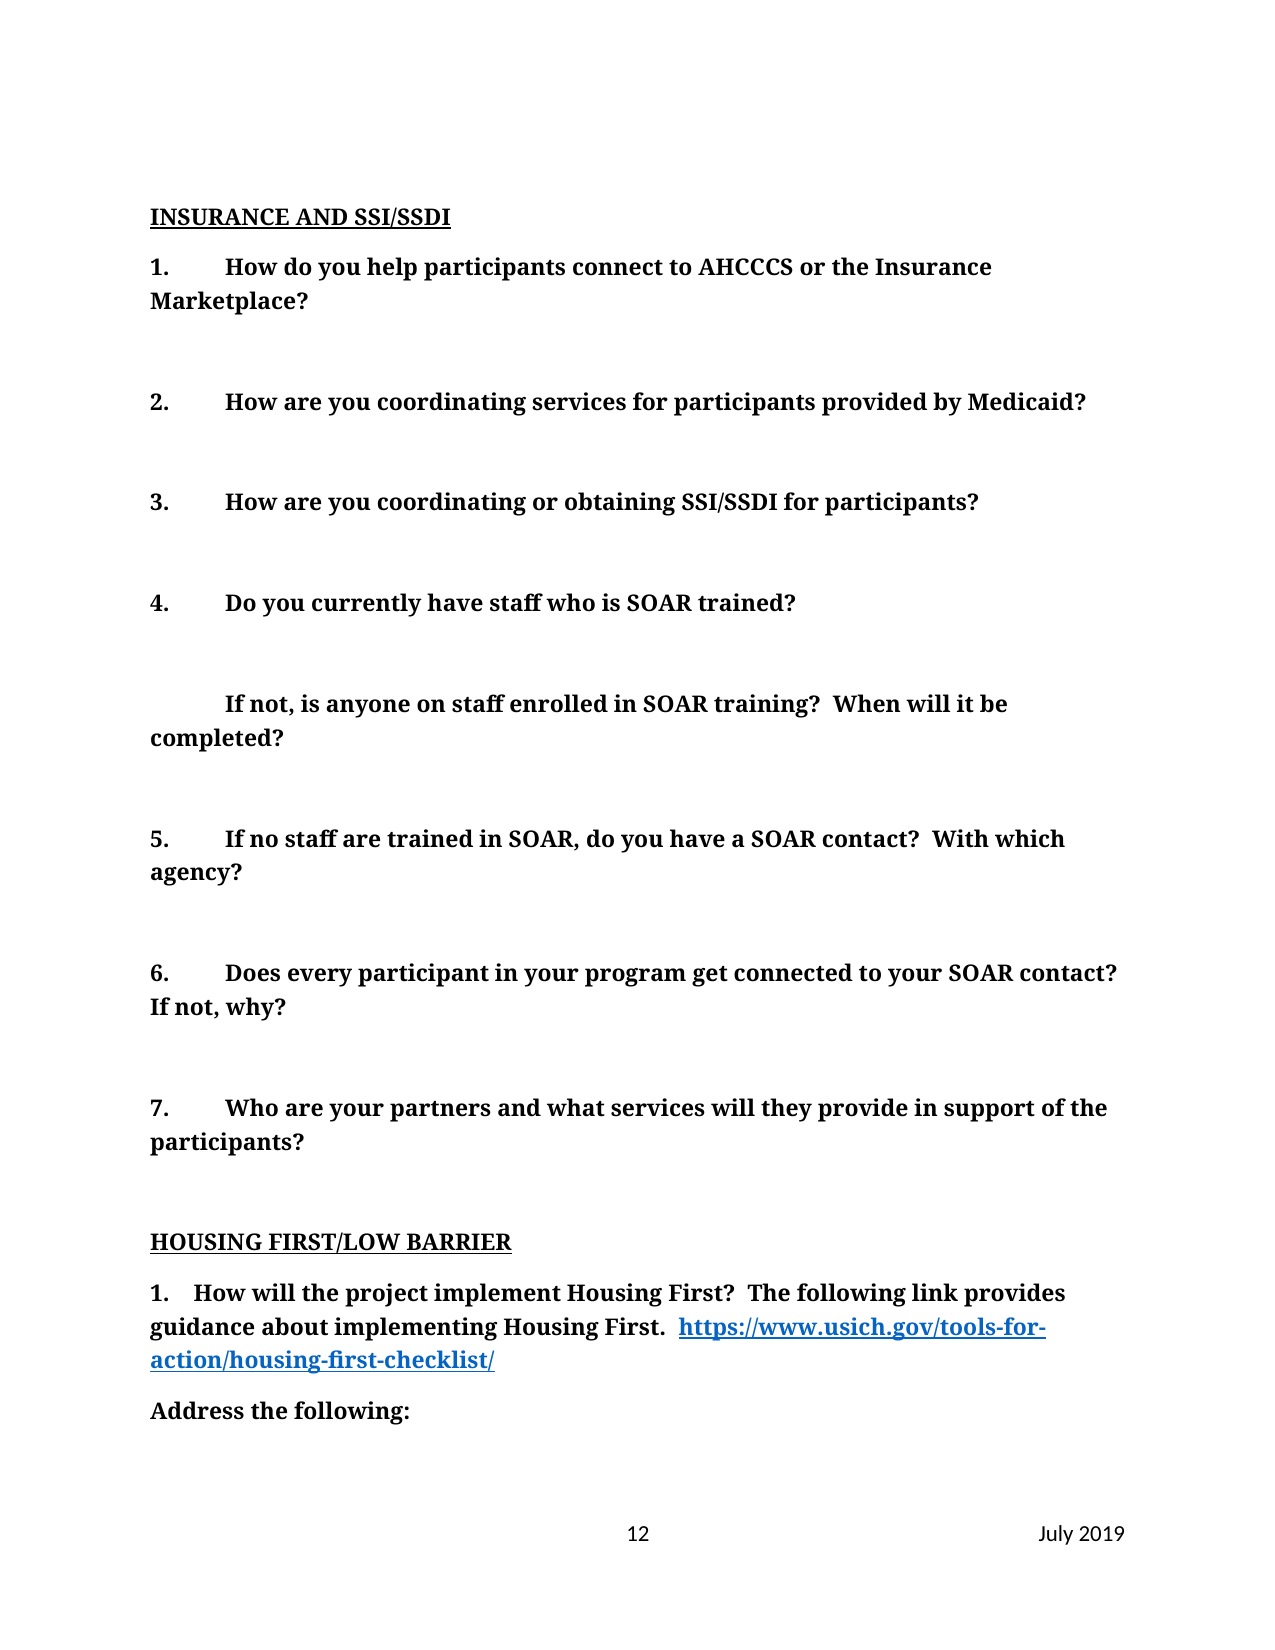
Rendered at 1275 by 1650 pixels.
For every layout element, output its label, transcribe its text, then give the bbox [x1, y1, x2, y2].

text 1. How will the project implement Housing First? The following link provides guidance about implementing Housing First. https://www.usich.gov/tools-for-action/housing-first-checklist/ [150, 1277, 1125, 1375]
text If not, is anyone on staff enrolled in SOAR training? When will it be completed? [150, 688, 1125, 753]
text 3. How are you coordinating or obtaining SSI/SSDI for participants? [150, 486, 1125, 517]
text 7. Who are your partners and what services will they provide in support of the participants? [150, 1092, 1125, 1157]
text 1. How do you help participants connect to AHCCCS or the Insurance Marketplace? [150, 251, 1125, 316]
text 5. If no staff are trained in SOAR, do you have a SOAR contact? With which agency? [150, 822, 1125, 887]
text HOUSING FIRST/LOW BARRIER [150, 1226, 1125, 1257]
text 2. How are you coordinating services for participants provided by Medicaid? [150, 385, 1125, 417]
text 6. Does every participant in your program get connected to your SOAR contact? If not, why? [150, 957, 1125, 1022]
text 4. Do you currently have staff who is SOAR trained? [150, 587, 1125, 618]
text Insurance and SSI/SSDI [150, 200, 1125, 232]
text Address the following: [150, 1394, 1125, 1426]
